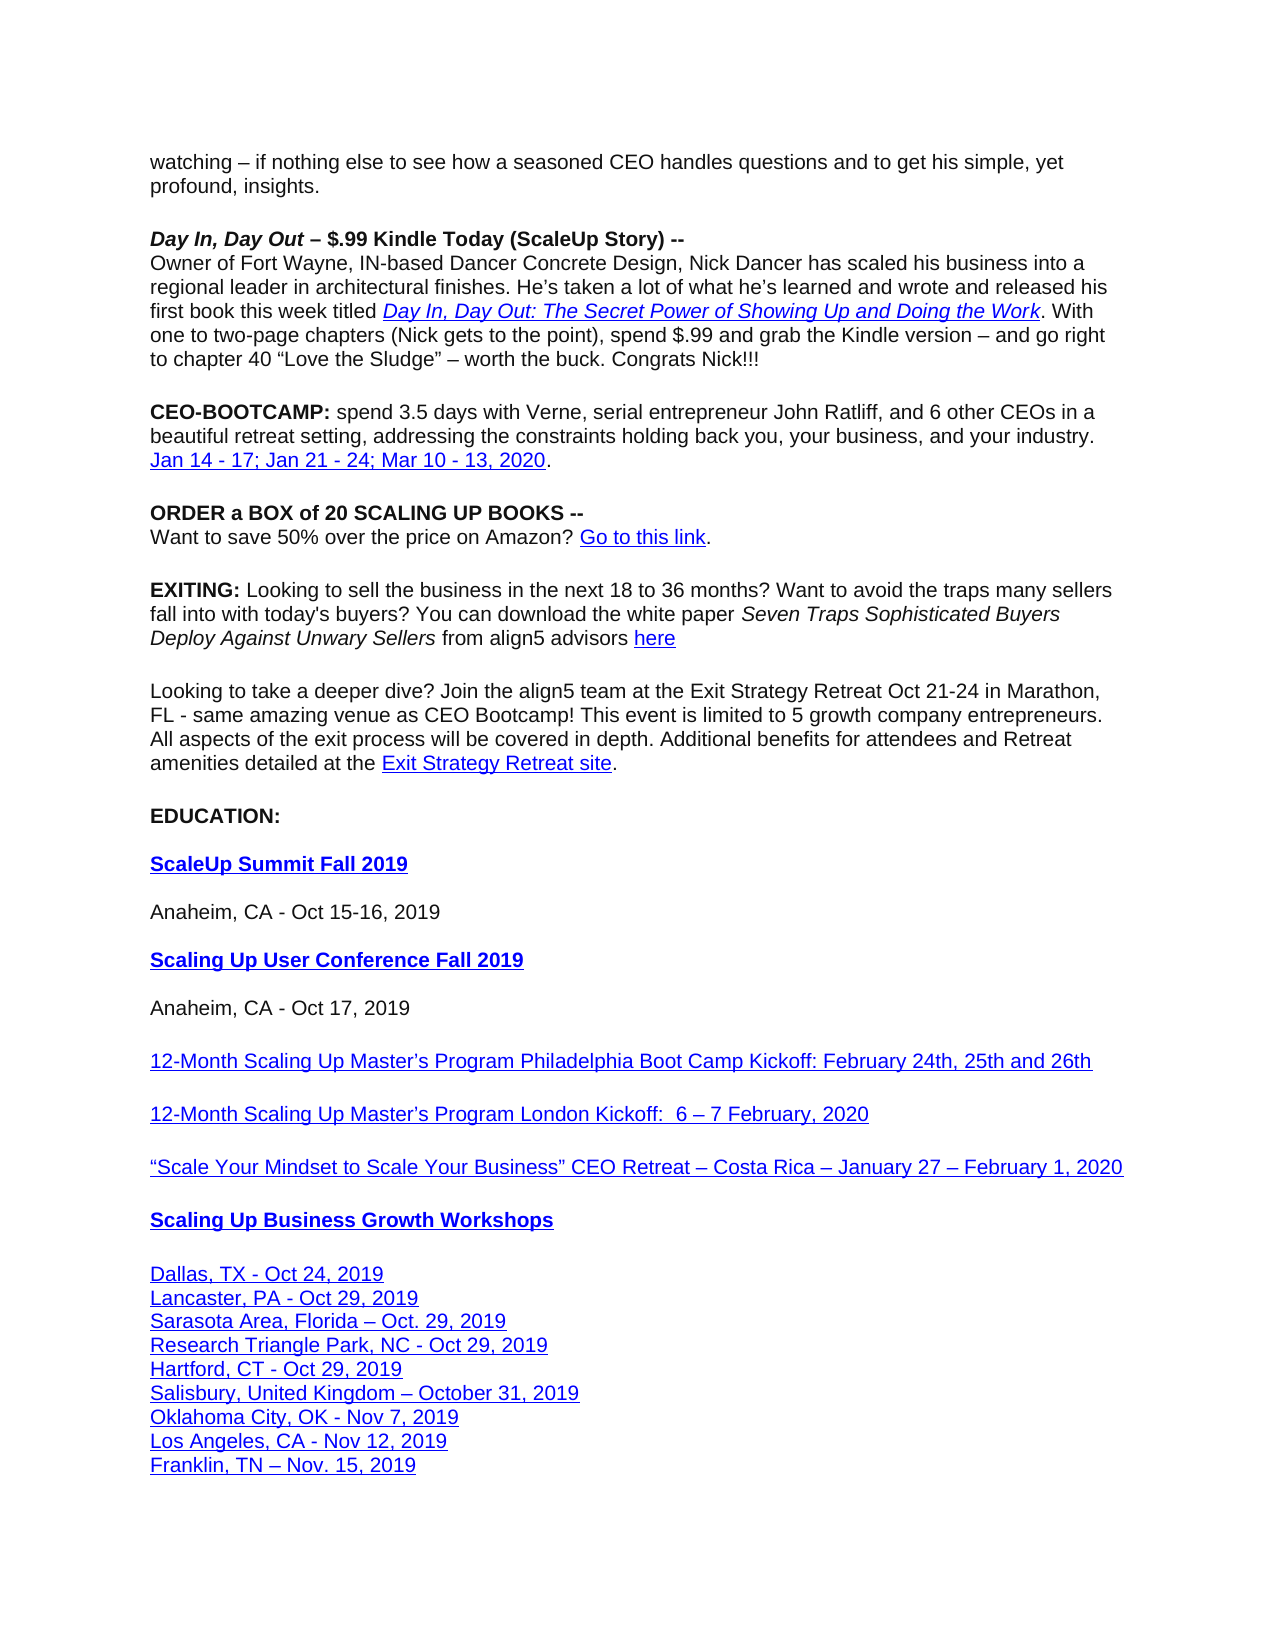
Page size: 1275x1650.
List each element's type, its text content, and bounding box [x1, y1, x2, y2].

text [150, 1261, 1125, 1477]
text “Scale Your Mindset to Scale Your Business” CEO Retreat – Costa Rica – January 27 – February 1, 2020 [150, 1155, 1125, 1179]
text EDUCATION: ScaleUp Summit Fall 2019 Anaheim, CA - Oct 15-16, 2019 Scaling Up User Conference Fall 2019 Anaheim, CA - Oct 17, 2019 [150, 804, 1125, 1020]
text 12-Month Scaling Up Master’s Program Philadelphia Boot Camp Kickoff: February 24th, 25th and 26th [150, 1049, 1125, 1073]
text CEO-BOOTCAMP: spend 3.5 days with Verne, serial entrepreneur John Ratliff, and 6 other CEOs in a beautiful retreat setting, addressing the constraints holding back you, your business, and your industry. Jan 14 - 17; Jan 21 - 24; Mar 10 - 13, 2020. [150, 400, 1125, 472]
text Day In, Day Out – $.99 Kindle Today (ScaleUp Story) -- Owner of Fort Wayne, IN-based Dancer Concrete Design, Nick Dancer has scaled his business into a regional leader in architectural finishes. He’s taken a lot of what he’s learned and wrote and released his first book this week titled Day In, Day Out: The Secret Power of Showing Up and Doing the Work. With one to two-page chapters (Nick gets to the point), spend $.99 and grab the Kindle version – and go right to chapter 40 “Love the Sludge” – worth the buck. Congrats Nick!!! [150, 227, 1125, 371]
text ORDER a BOX of 20 SCALING UP BOOKS -- Want to save 50% over the price on Amazon? Go to this link. [150, 501, 1125, 549]
text EXITING: Looking to sell the business in the next 18 to 36 months? Want to avoid the traps many sellers fall into with today's buyers? You can download the white paper Seven Traps Sophisticated Buyers Deploy Against Unwary Sellers from align5 advisors here [150, 578, 1125, 650]
text Looking to take a deeper dive? Join the align5 team at the Exit Strategy Retreat Oct 21-24 in Marathon, FL - same amazing venue as CEO Bootcamp! This event is limited to 5 growth company entrepreneurs. All aspects of the exit process will be covered in depth. Additional benefits for attendees and Retreat amenities detailed at the Exit Strategy Retreat site. [150, 679, 1125, 775]
text Scaling Up Business Growth Workshops [150, 1208, 1125, 1232]
text 12-Month Scaling Up Master’s Program London Kickoff: 6 – 7 February, 2020 [150, 1102, 1125, 1126]
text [150, 150, 1125, 198]
